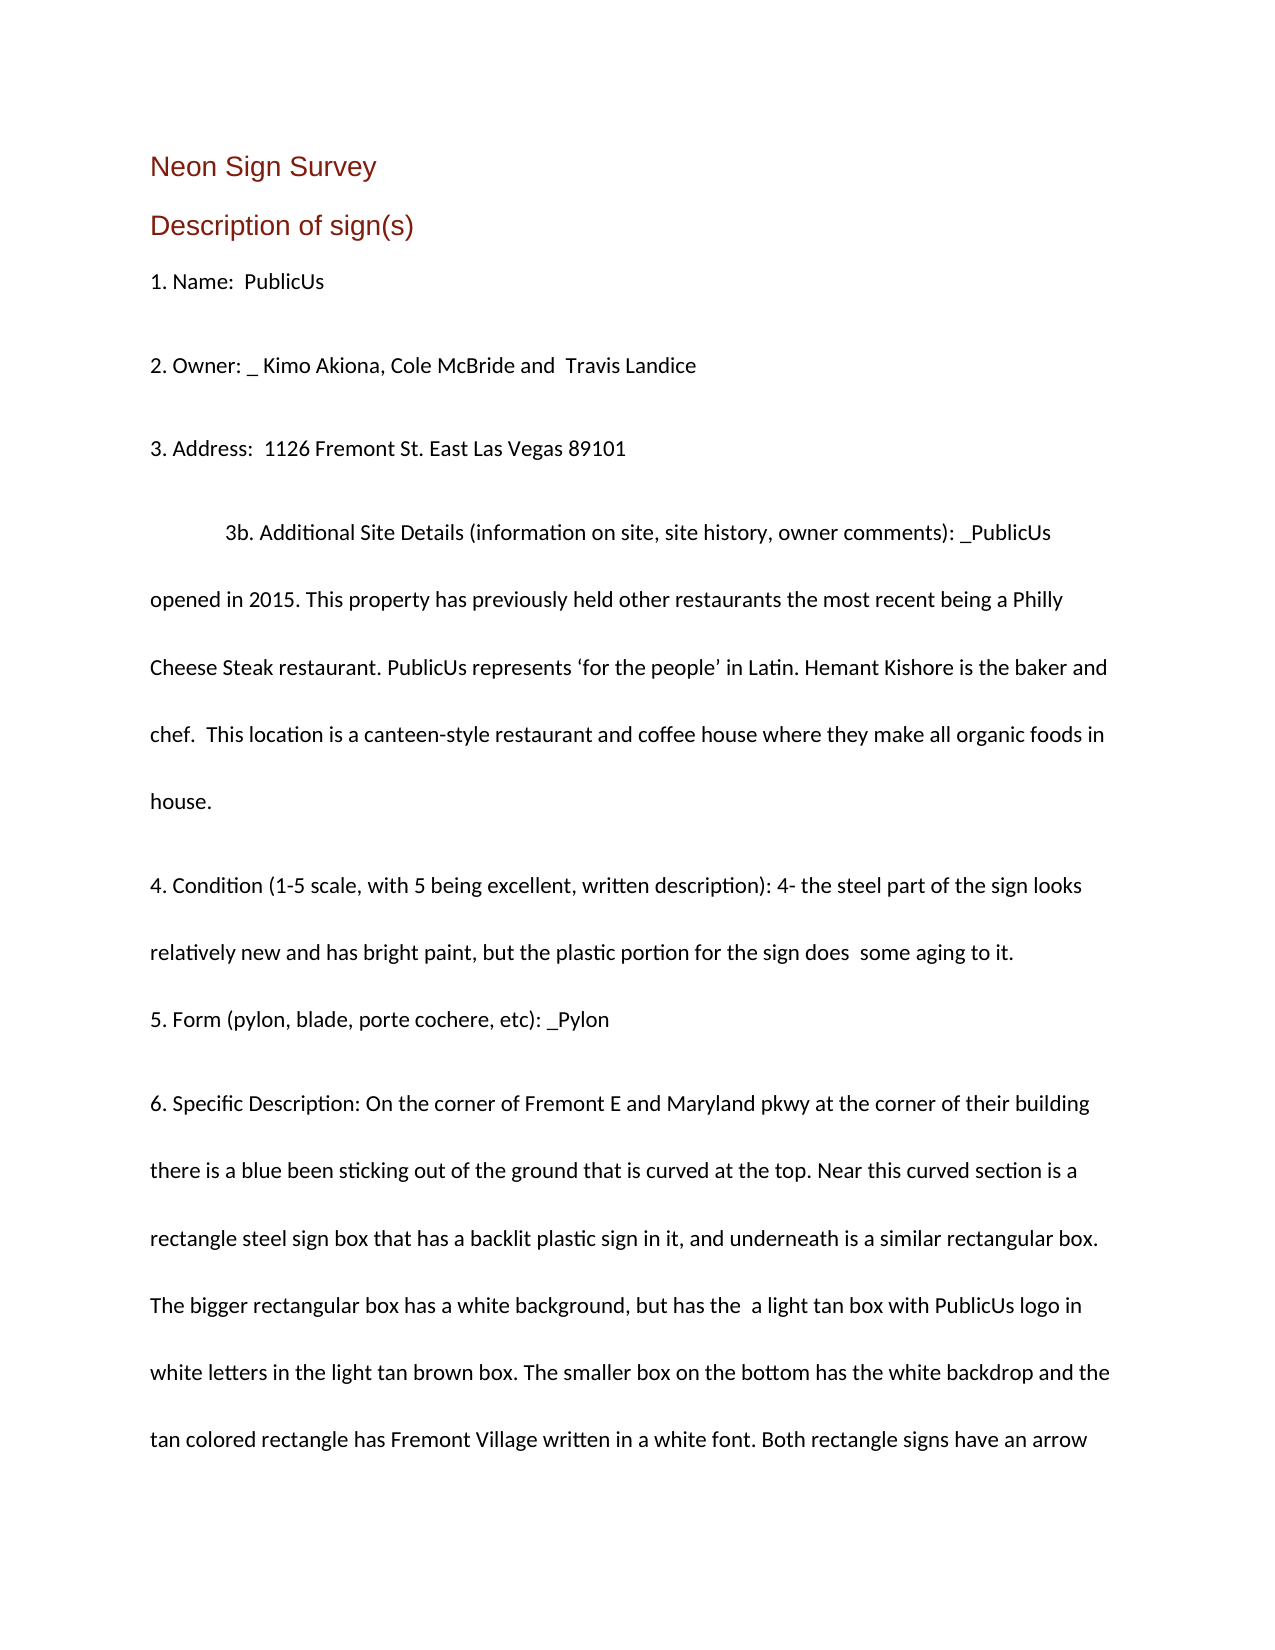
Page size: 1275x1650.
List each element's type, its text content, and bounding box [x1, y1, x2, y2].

text 1. Name: PublicUs [150, 267, 1125, 295]
text 3b. Additional Site Details (information on site, site history, owner comments): _PublicUs opened in 2015. This property has previously held other restaurants the most recent being a Philly Cheese Steak restaurant. PublicUs represents ‘for the people’ in Latin. Hemant Kishore is the baker and chef. This location is a canteen-style restaurant and coffee house where they make all organic foods in house. [150, 518, 1125, 815]
text Description of sign(s) [150, 208, 1125, 241]
text 5. Form (pylon, blade, porte cochere, etc): _Pylon [150, 1005, 1125, 1033]
text 4. Condition (1-5 scale, with 5 being excellent, written description): 4- the steel part of the sign looks relatively new and has bright paint, but the plastic portion for the sign does some aging to it. [150, 871, 1125, 966]
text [150, 1089, 1125, 1453]
text 3. Address: 1126 Fremont St. East Las Vegas 89101 [150, 434, 1125, 463]
text Neon Sign Survey [150, 150, 1125, 182]
text 2. Owner: _ Kimo Akiona, Cole McBride and Travis Landice [150, 351, 1125, 379]
